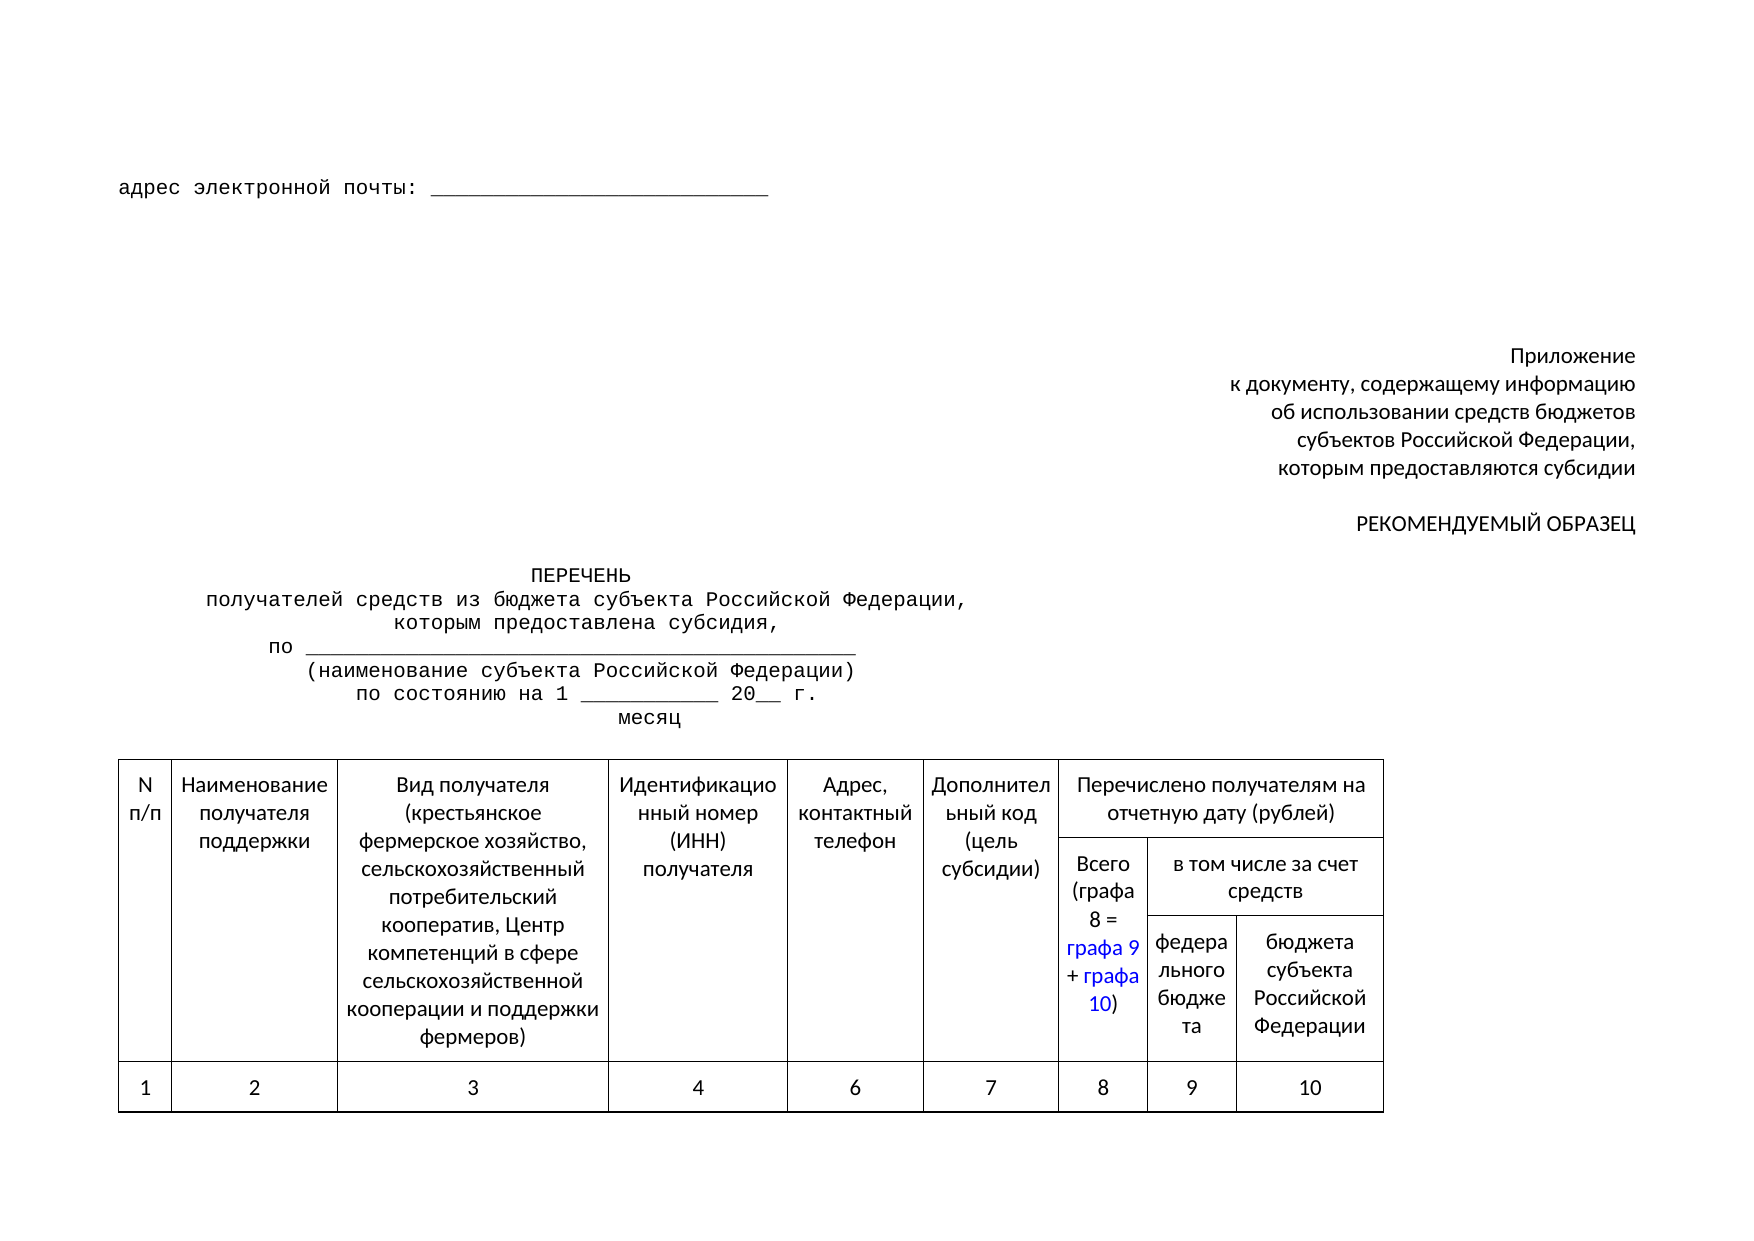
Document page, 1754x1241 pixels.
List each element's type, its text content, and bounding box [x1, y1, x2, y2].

text адрес электронной почты: ___________________________ [118, 177, 1636, 201]
table_cell 1 [119, 1062, 171, 1111]
table_cell бюджета субъекта Российской Федерации [1237, 916, 1383, 1061]
table_cell 10 [1237, 1062, 1383, 1111]
table_header N п/п [119, 760, 171, 1061]
text по состоянию на 1 ___________ 20__ г. [118, 683, 1636, 707]
table_header Дополнительный код (цель субсидии) [924, 760, 1058, 1061]
text об использовании средств бюджетов [118, 397, 1636, 425]
text месяц [118, 707, 1636, 731]
table_cell 2 [172, 1062, 337, 1111]
text к документу, содержащему информацию [118, 369, 1636, 397]
table_cell 6 [788, 1062, 923, 1111]
text которым предоставлена субсидия, [118, 612, 1636, 636]
table_header Наименование получателя поддержки [172, 760, 337, 1061]
table_cell 8 [1059, 1062, 1147, 1111]
table_cell 9 [1148, 1062, 1236, 1111]
table_cell в том числе за счет средств [1148, 838, 1383, 915]
table_header Идентификационный номер (ИНН) получателя [609, 760, 787, 1061]
table_header Перечислено получателям на отчетную дату (рублей) [1059, 760, 1383, 837]
text по ____________________________________________ [118, 636, 1636, 660]
text которым предоставляются субсидии [118, 453, 1636, 481]
table_header Вид получателя (крестьянское фермерское хозяйство, сельскохозяйственный потребительский кооператив, Центр компетенций в сфере сельскохозяйственной кооперации и поддержки фермеров) [338, 760, 608, 1061]
text субъектов Российской Федерации, [118, 425, 1636, 453]
text (наименование субъекта Российской Федерации) [118, 660, 1636, 683]
table_cell федерального бюджета [1148, 916, 1236, 1061]
table_cell 3 [338, 1062, 608, 1111]
table_header Адрес, контактный телефон [788, 760, 923, 1061]
table_cell 7 [924, 1062, 1058, 1111]
table_cell Всего (графа 8 = графа 9 + графа 10) [1059, 838, 1147, 1061]
text РЕКОМЕНДУЕМЫЙ ОБРАЗЕЦ [118, 509, 1636, 537]
text Приложение [118, 341, 1636, 369]
text ПЕРЕЧЕНЬ [118, 565, 1636, 589]
table_cell 4 [609, 1062, 787, 1111]
text получателей средств из бюджета субъекта Российской Федерации, [118, 589, 1636, 612]
